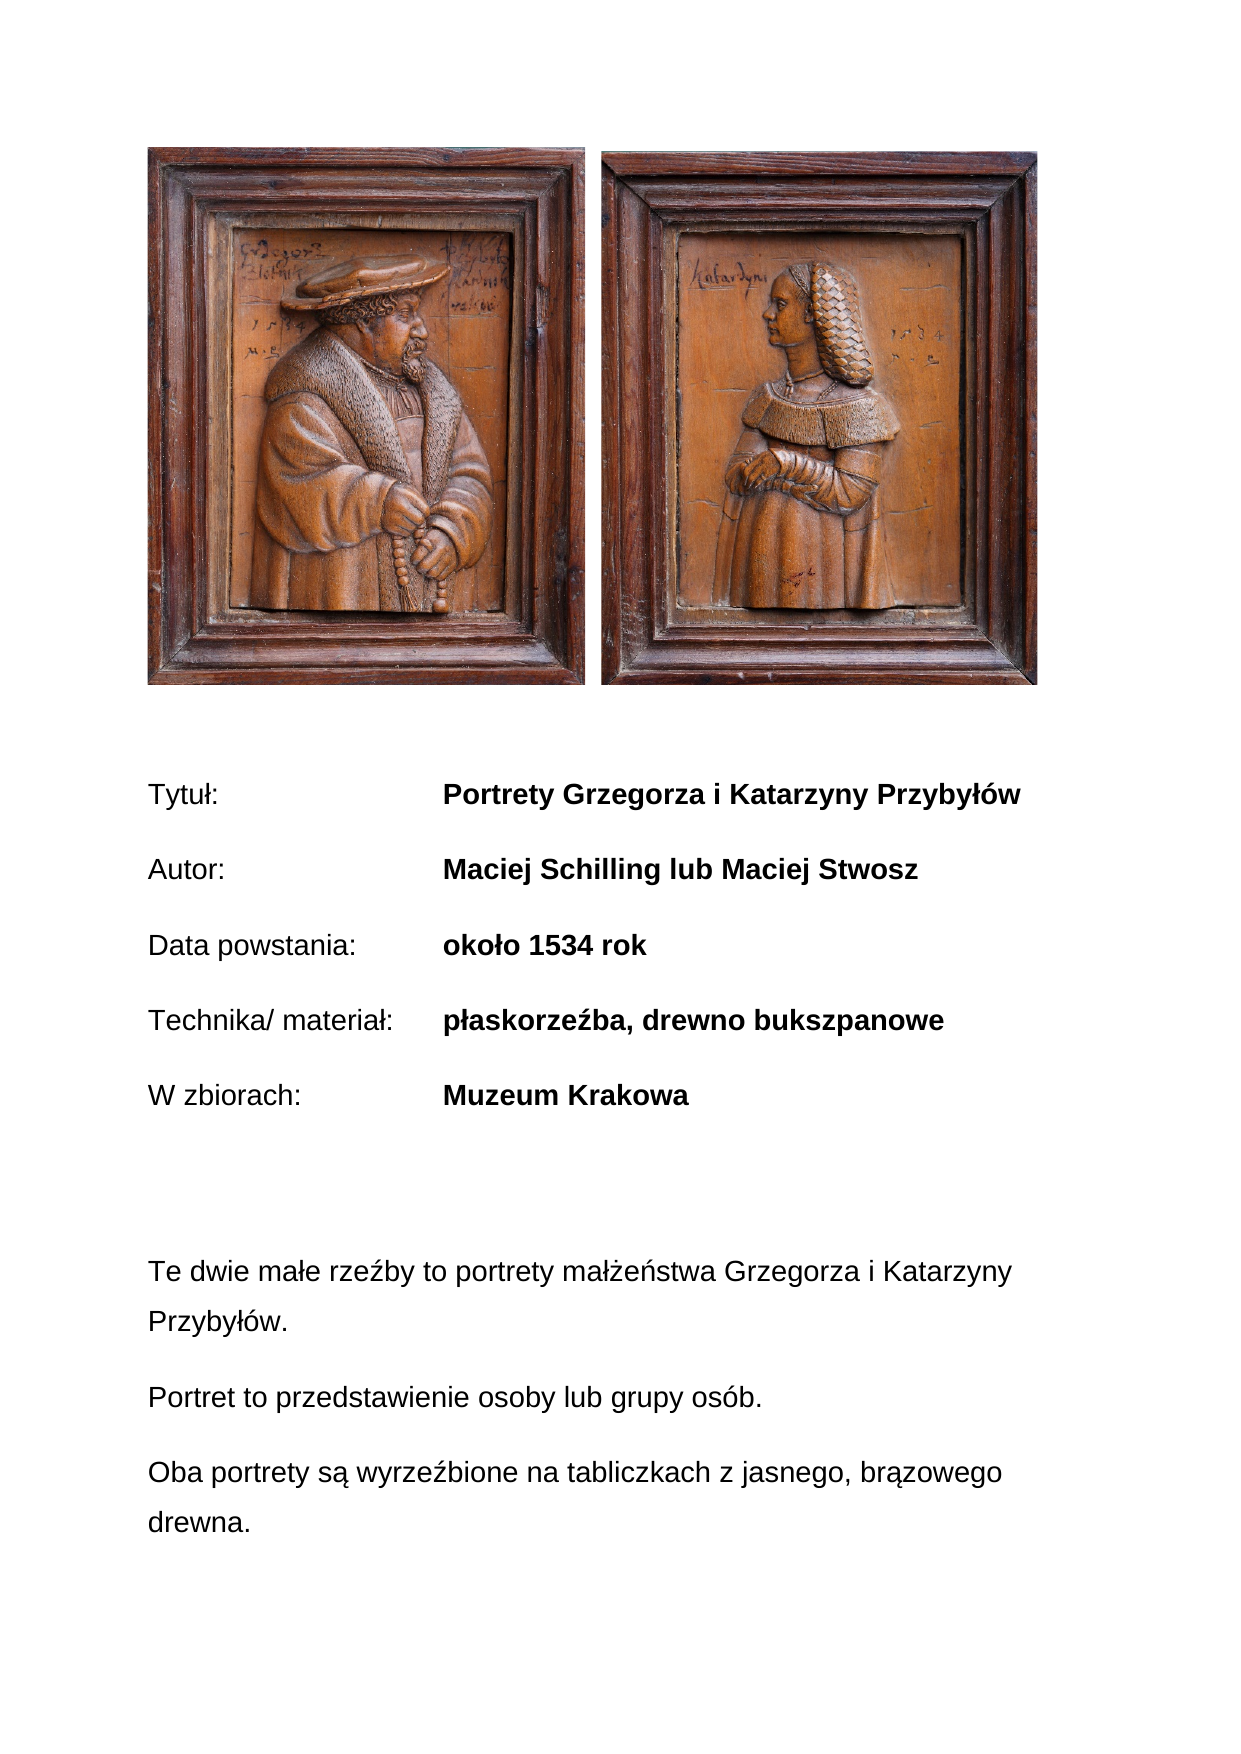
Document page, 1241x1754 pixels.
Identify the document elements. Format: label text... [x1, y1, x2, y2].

text Autor: Maciej Schilling lub Maciej Stwosz [148, 852, 1093, 886]
text Data powstania: około 1534 rok [148, 928, 1093, 961]
text Portret to przedstawienie osoby lub grupy osób. [148, 1380, 1093, 1413]
text Technika/ materiał: płaskorzeźba, drewno bukszpanowe [148, 1003, 1093, 1036]
text Oba portrety są wyrzeźbione na tabliczkach z jasnego, brązowego drewna. [148, 1455, 1093, 1539]
picture [601, 151, 1038, 685]
text Te dwie małe rzeźby to portrety małżeństwa Grzegorza i Katarzyny Przybyłów. [148, 1254, 1093, 1338]
text W zbiorach: Muzeum Krakowa [148, 1078, 1093, 1112]
picture [147, 147, 586, 685]
text Tytuł: Portrety Grzegorza i Katarzyny Przybyłów [148, 777, 1093, 811]
